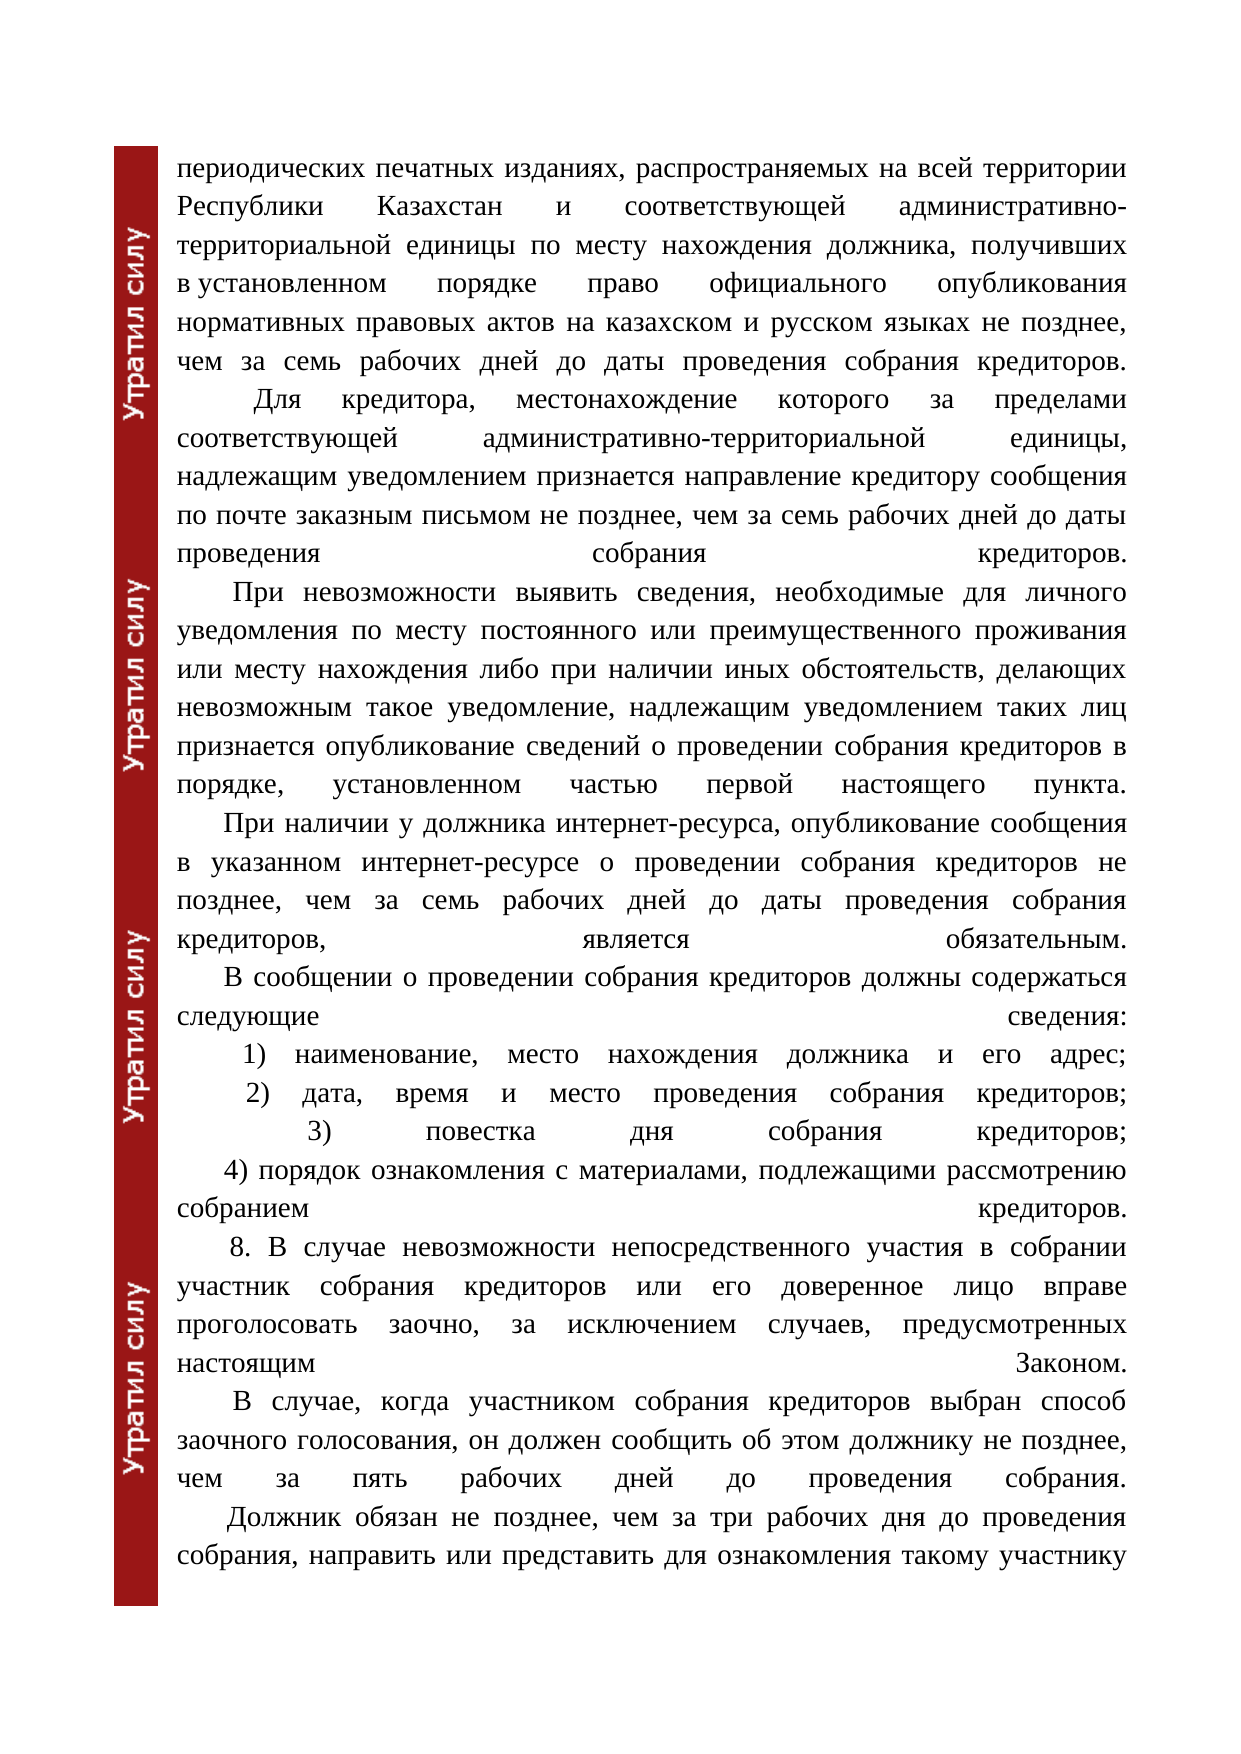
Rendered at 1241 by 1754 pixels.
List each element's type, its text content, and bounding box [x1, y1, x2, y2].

picture [114, 146, 158, 150]
picture [114, 1571, 158, 1606]
